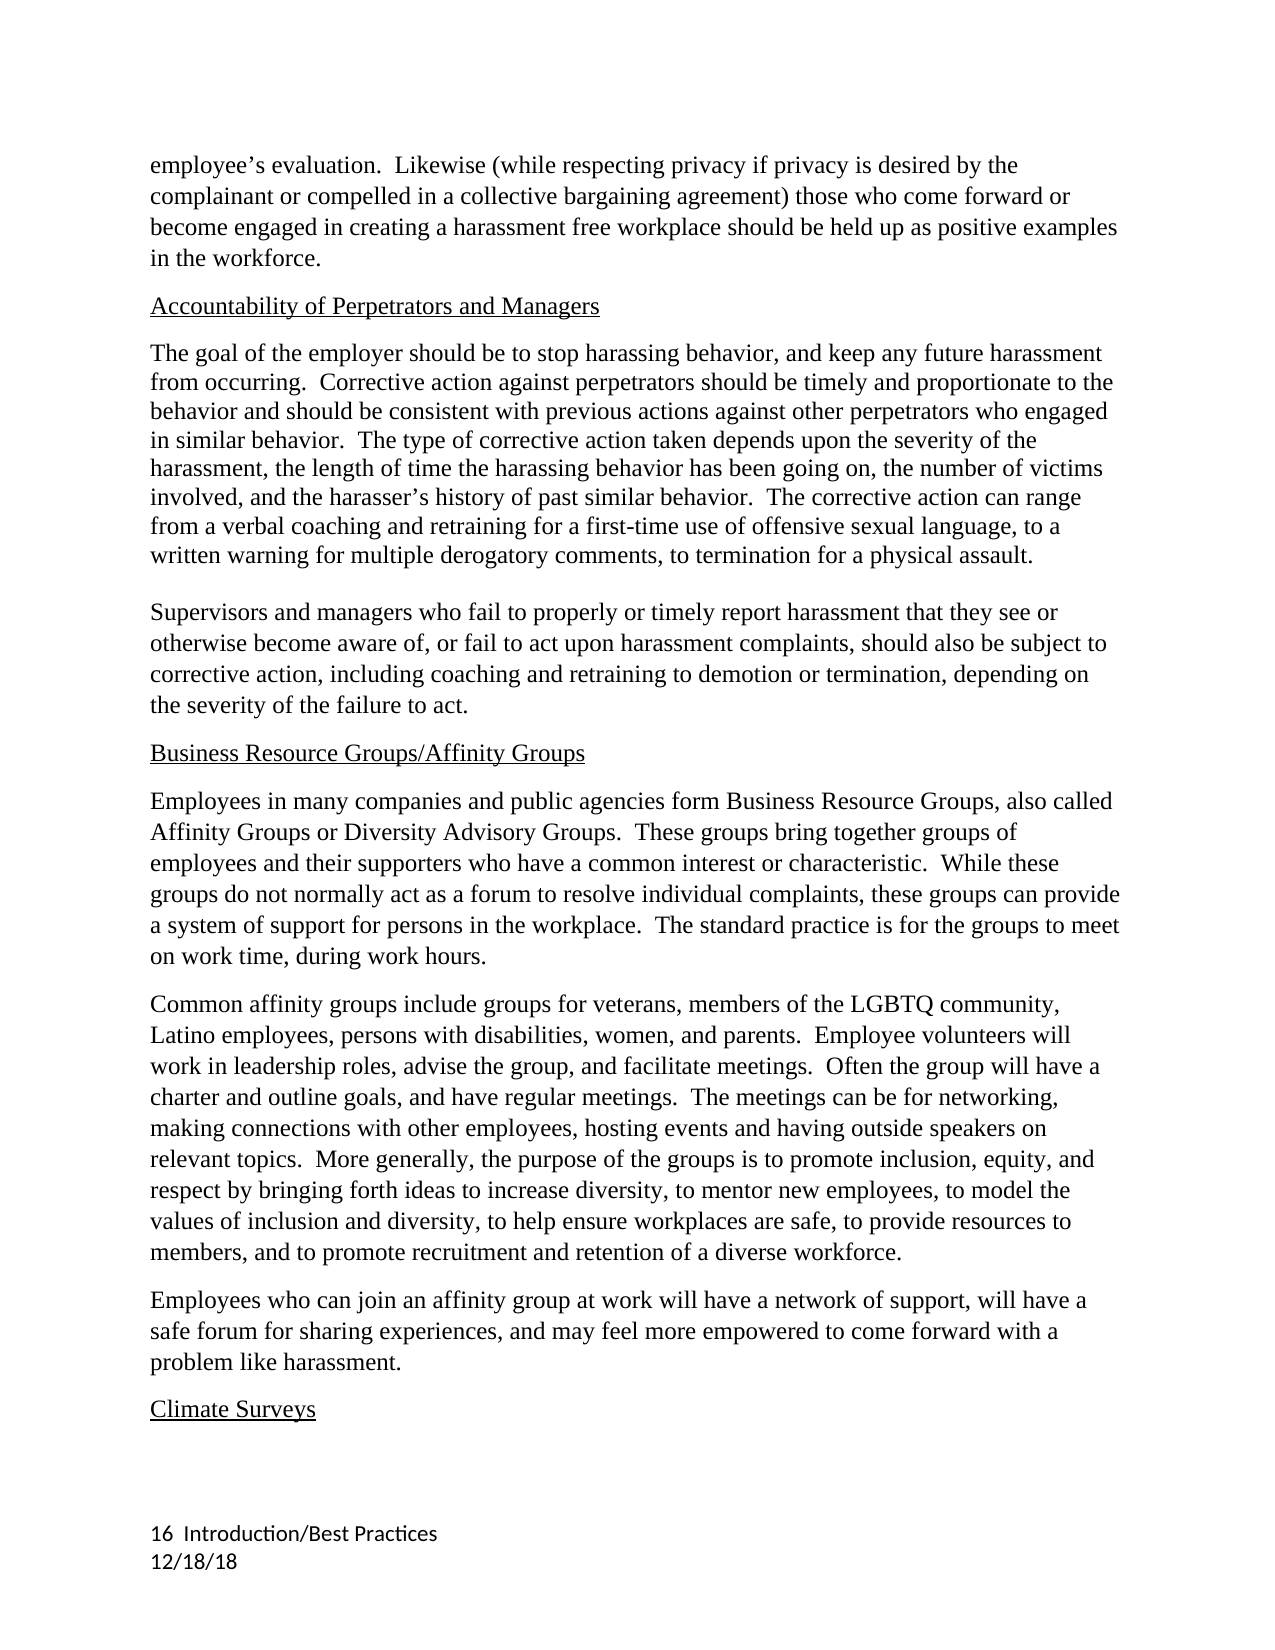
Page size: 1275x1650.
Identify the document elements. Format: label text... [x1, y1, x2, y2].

text Accountability of Perpetrators and Managers [150, 291, 1125, 319]
text Employees who can join an affinity group at work will have a network of support, will have a safe forum for sharing experiences, and may feel more empowered to come forward with a problem like harassment. [150, 1285, 1125, 1376]
text Common affinity groups include groups for veterans, members of the LGBTQ community, Latino employees, persons with disabilities, women, and parents. Employee volunteers will work in leadership roles, advise the group, and facilitate meetings. Often the group will have a charter and outline goals, and have regular meetings. The meetings can be for networking, making connections with other employees, hosting events and having outside speakers on relevant topics. More generally, the purpose of the groups is to promote inclusion, equity, and respect by bringing forth ideas to increase diversity, to mentor new employees, to model the values of inclusion and diversity, to help ensure workplaces are safe, to provide resources to members, and to promote recruitment and retention of a diverse workforce. [150, 989, 1125, 1266]
text The goal of the employer should be to stop harassing behavior, and keep any future harassment from occurring. Corrective action against perpetrators should be timely and proportionate to the behavior and should be consistent with previous actions against other perpetrators who engaged in similar behavior. The type of corrective action taken depends upon the severity of the harassment, the length of time the harassing behavior has been going on, the number of victims involved, and the harasser’s history of past similar behavior. The corrective action can range from a verbal coaching and retraining for a first-time use of offensive sexual language, to a written warning for multiple derogatory comments, to termination for a physical assault. [150, 338, 1125, 568]
text Climate Surveys [150, 1394, 1125, 1423]
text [150, 150, 1125, 272]
text Employees in many companies and public agencies form Business Resource Groups, also called Affinity Groups or Diversity Advisory Groups. These groups bring together groups of employees and their supporters who have a common interest or characteristic. While these groups do not normally act as a forum to resolve individual complaints, these groups can provide a system of support for persons in the workplace. The standard practice is for the groups to meet on work time, during work hours. [150, 786, 1125, 970]
text Business Resource Groups/Affinity Groups [150, 738, 1125, 767]
text Supervisors and managers who fail to properly or timely report harassment that they see or otherwise become aware of, or fail to act upon harassment complaints, should also be subject to corrective action, including coaching and retraining to demotion or termination, depending on the severity of the failure to act. [150, 597, 1125, 719]
